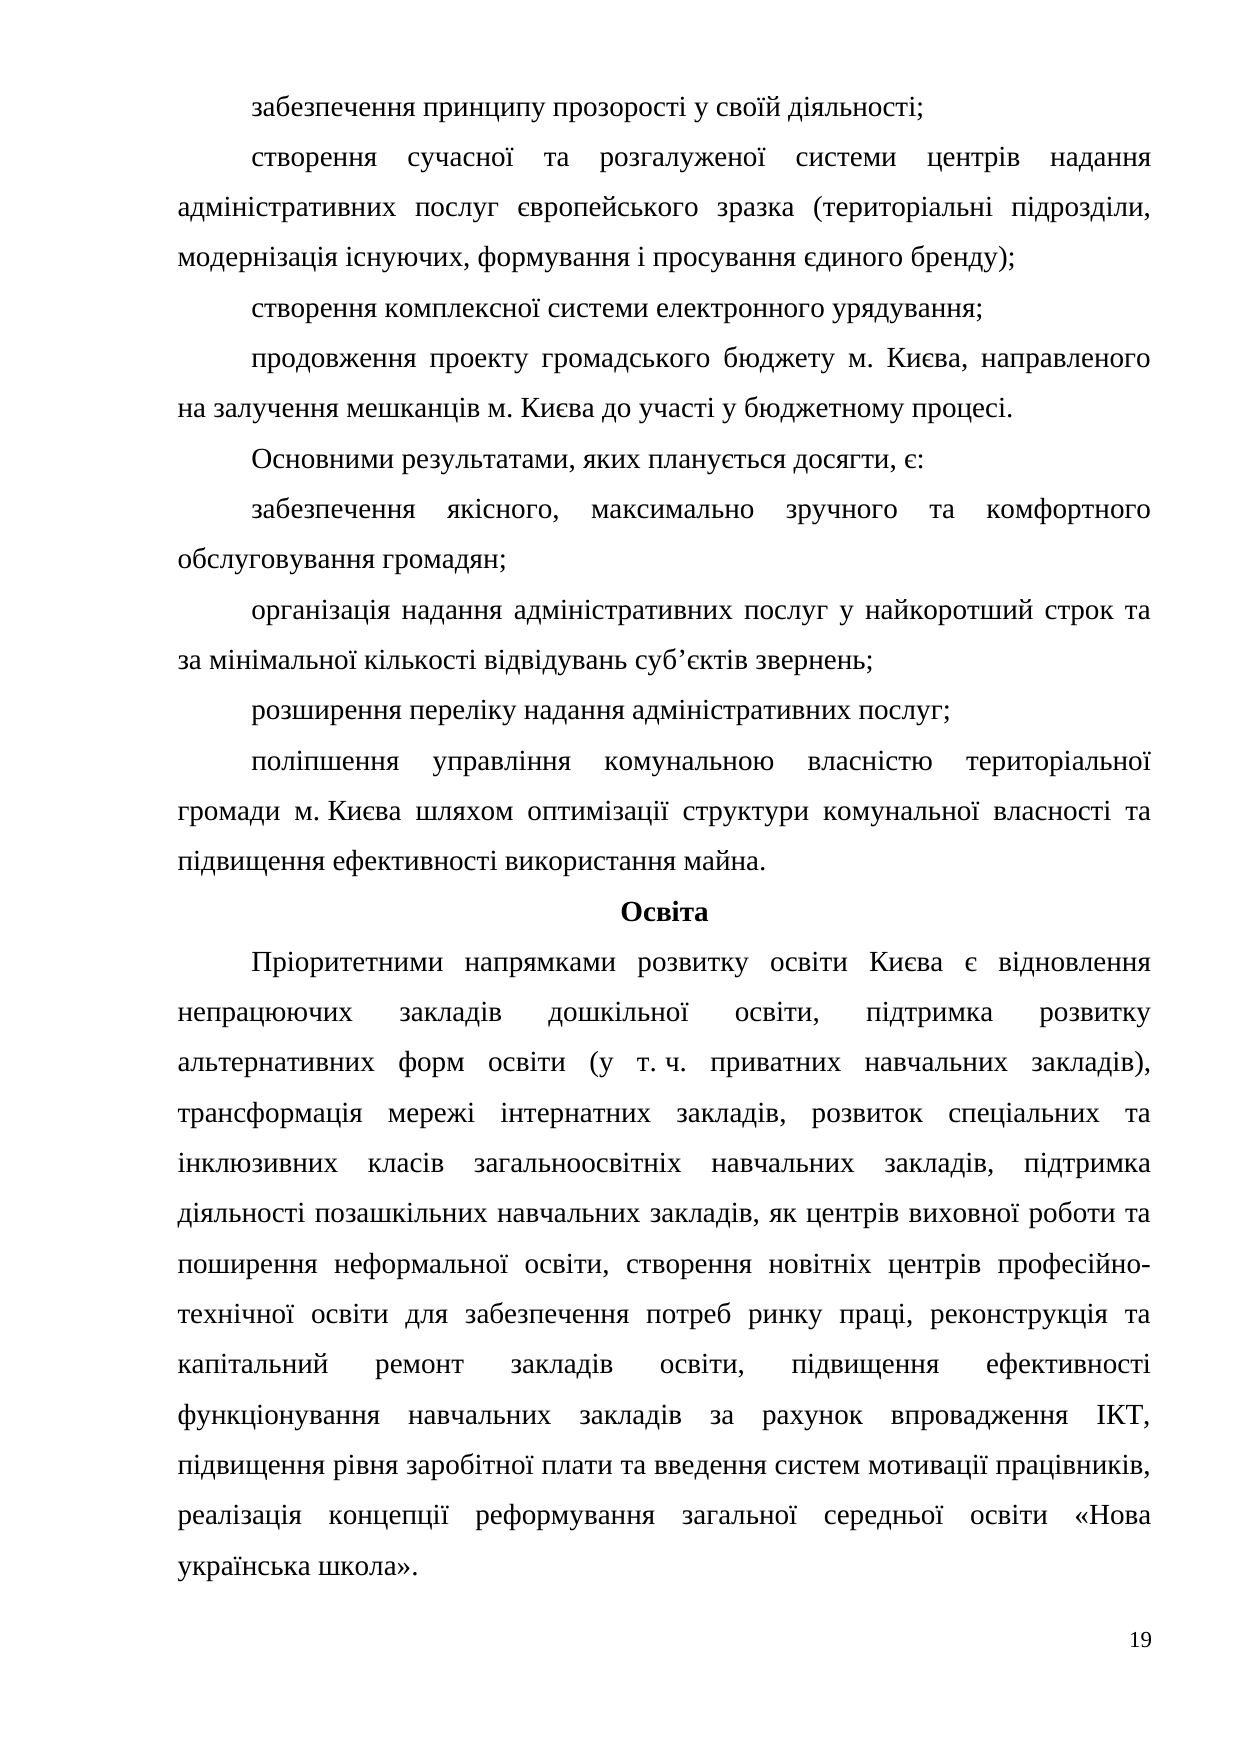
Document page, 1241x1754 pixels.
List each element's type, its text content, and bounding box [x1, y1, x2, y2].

text продовження проекту громадського бюджету м. Києва, направленого на залучення мешканців м. Києва до участі у бюджетному процесі. [177, 340, 1152, 424]
text створення комплексної системи електронного урядування; [177, 290, 1152, 323]
text поліпшення управління комунальною власністю територіальної громади м. Києва шляхом оптимізації структури комунальної власності та підвищення ефективності використання майна. [177, 743, 1152, 877]
text організація надання адміністративних послуг у найкоротший строк та за мінімальної кількості відвідувань суб’єктів звернень; [177, 592, 1152, 676]
text забезпечення якісного, максимально зручного та комфортного обслуговування громадян; [177, 491, 1152, 575]
text Освіта [177, 894, 1152, 927]
text розширення переліку надання адміністративних послуг; [177, 692, 1152, 726]
text Пріоритетними напрямками розвитку освіти Києва є відновлення непрацюючих закладів дошкільної освіти, підтримка розвитку альтернативних форм освіти (у т. ч. приватних навчальних закладів), трансформація мережі інтернатних закладів, розвиток спеціальних та інклюзивних класів загальноосвітніх навчальних закладів, підтримка діяльності позашкільних навчальних закладів, як центрів виховної роботи та поширення неформальної освіти, створення новітніх центрів професійно-технічної освіти для забезпечення потреб ринку праці, реконструкція та капітальний ремонт закладів освіти, підвищення ефективності функціонування навчальних закладів за рахунок впровадження ІКТ, підвищення рівня заробітної плати та введення систем мотивації працівників, реалізація концепції реформування загальної середньої освіти «Нова українська школа». [177, 944, 1152, 1581]
text створення сучасної та розгалуженої системи центрів надання адміністративних послуг європейського зразка (територіальні підрозділи, модернізація існуючих, формування і просування єдиного бренду); [177, 139, 1152, 273]
text забезпечення принципу прозорості у своїй діяльності; [177, 89, 1152, 122]
text Основними результатами, яких планується досягти, є: [177, 441, 1152, 474]
